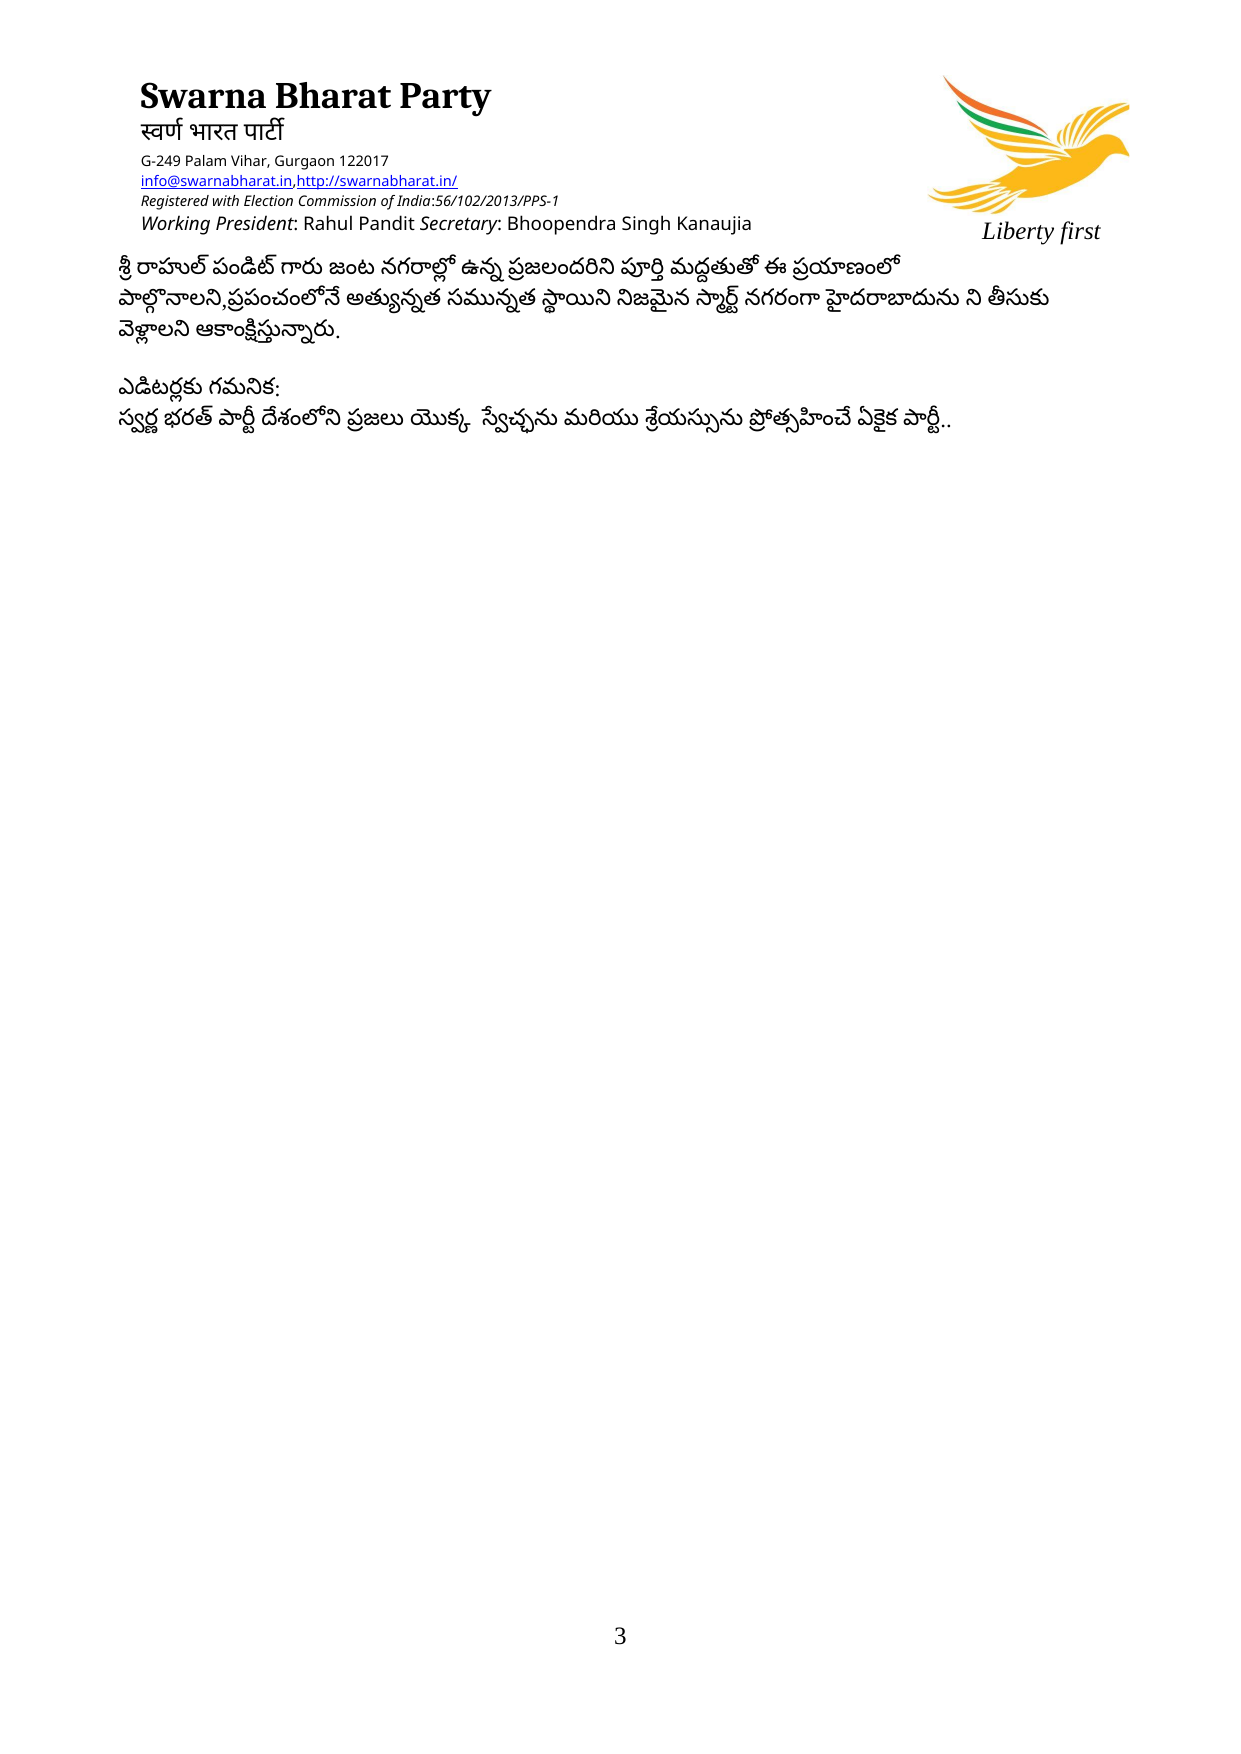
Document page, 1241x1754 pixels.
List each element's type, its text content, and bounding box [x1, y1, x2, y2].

text శ్రీ రాహుల్ పండిట్ గారు జంట నగరాల్లో ఉన్న ప్రజలందరిని పూర్తి మద్దతుతో ఈ ప్రయాణంలో పాల్గొనాలని,ప్రపంచంలోనే అత్యున్నత సమున్నత స్థాయిని నిజమైన స్మార్ట్ నగరంగా హైదరాబాదును ని తీసుకు వెళ్లాలని ఆకాంక్షిస్తున్నారు. [118, 252, 1122, 346]
text స్వర్ణ భరత్ పార్టీ దేశంలోని ప్రజలు యొక్క స్వేచ్ఛను మరియు శ్రేయస్సును ప్రోత్సహించే ఏకైక పార్టీ.. [118, 403, 1122, 434]
text ఎడిటర్లకు గమనిక: [118, 372, 1122, 403]
picture [927, 75, 1130, 216]
